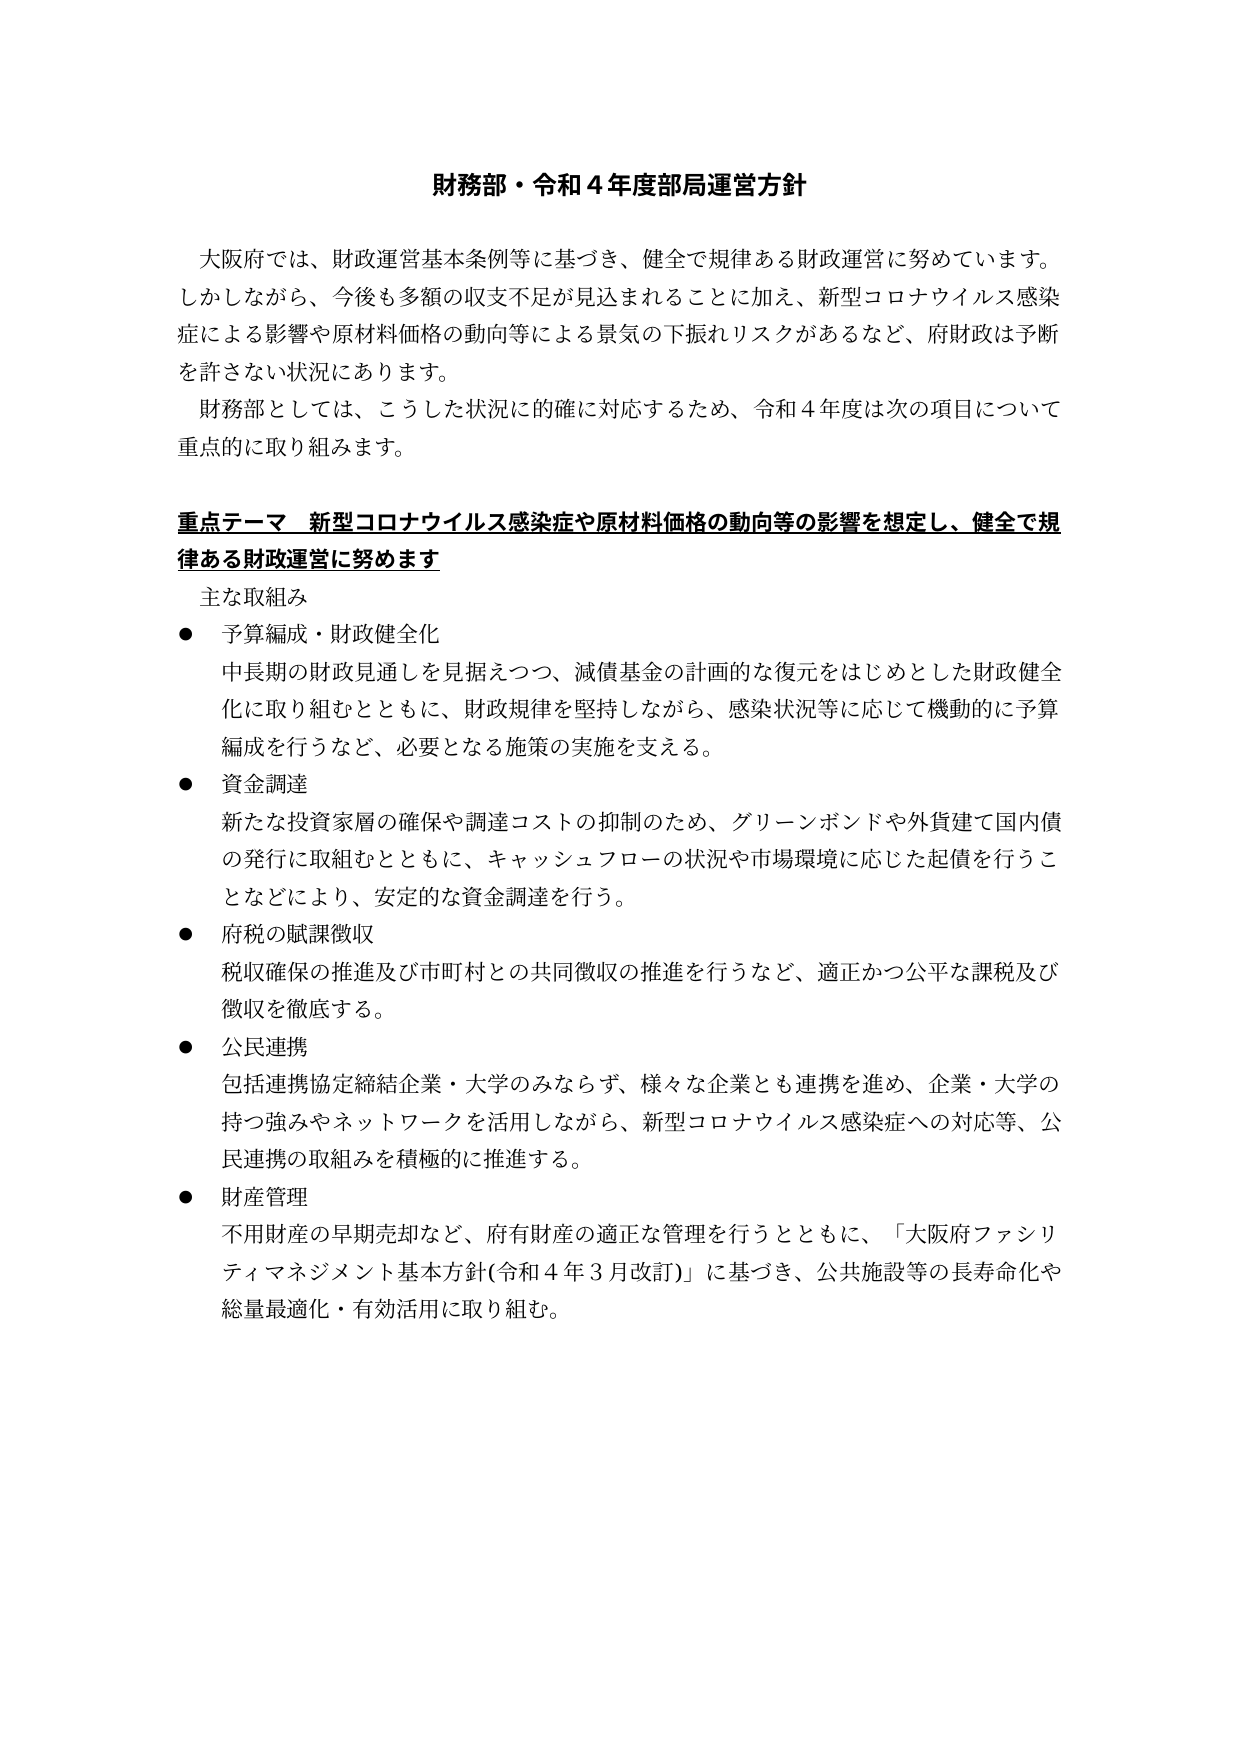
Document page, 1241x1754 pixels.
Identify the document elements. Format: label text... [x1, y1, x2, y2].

text 重点テーマ 新型コロナウイルス感染症や原材料価格の動向等の影響を想定し、健全で規律ある財政運営に努めます [177, 502, 1063, 577]
text 財務部としては、こうした状況に的確に対応するため、令和４年度は次の項目について重点的に取り組みます。 [177, 389, 1063, 464]
list 不用財産の早期売却など、府有財産の適正な管理を行うとともに、「大阪府ファシリティマネジメント基本方針(令和４年３月改訂)」に基づき、公共施設等の長寿命化や総量最適化・有効活用に取り組む。 [221, 1214, 1063, 1327]
text 大阪府では、財政運営基本条例等に基づき、健全で規律ある財政運営に努めています。しかしながら、今後も多額の収支不足が見込まれることに加え、新型コロナウイルス感染症による影響や原材料価格の動向等による景気の下振れリスクがあるなど、府財政は予断を許さない状況にあります。 [177, 239, 1063, 389]
text 主な取組み [177, 577, 1063, 614]
list 包括連携協定締結企業・大学のみならず、様々な企業とも連携を進め、企業・大学の持つ強みやネットワークを活用しながら、新型コロナウイルス感染症への対応等、公民連携の取組みを積極的に推進する。 [221, 1064, 1063, 1177]
list 公民連携 [177, 1027, 1063, 1064]
list 新たな投資家層の確保や調達コストの抑制のため、グリーンボンドや外貨建て国内債の発行に取組むとともに、キャッシュフローの状況や市場環境に応じた起債を行うことなどにより、安定的な資金調達を行う。 [221, 802, 1063, 914]
list 予算編成・財政健全化 [177, 614, 1063, 652]
list 税収確保の推進及び市町村との共同徴収の推進を行うなど、適正かつ公平な課税及び徴収を徹底する。 [221, 952, 1063, 1027]
list 財産管理 [177, 1177, 1063, 1214]
text 財務部・令和４年度部局運営方針 [177, 164, 1063, 202]
list 中長期の財政見通しを見据えつつ、減債基金の計画的な復元をはじめとした財政健全化に取り組むとともに、財政規律を堅持しながら、感染状況等に応じて機動的に予算編成を行うなど、必要となる施策の実施を支える。 [221, 652, 1063, 764]
list 資金調達 [177, 764, 1063, 802]
list 府税の賦課徴収 [177, 914, 1063, 952]
